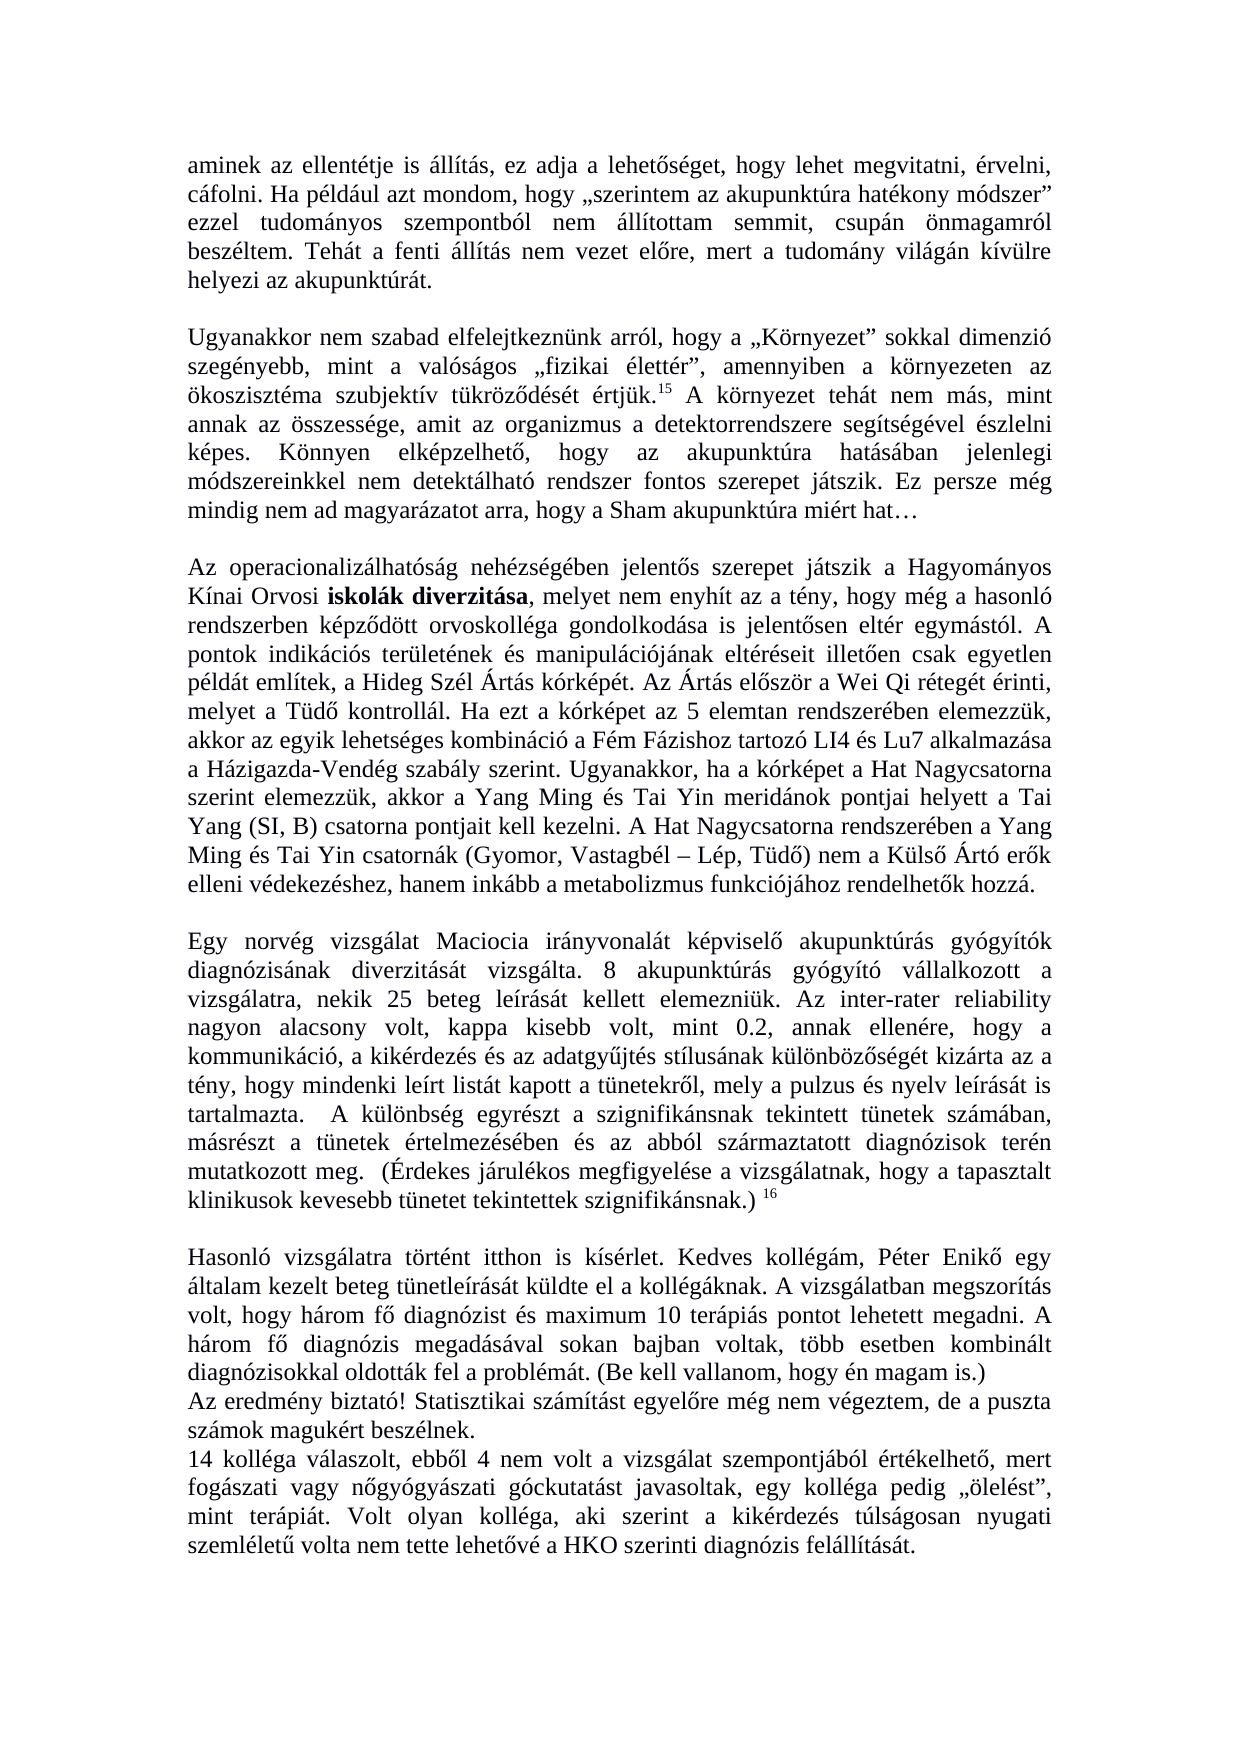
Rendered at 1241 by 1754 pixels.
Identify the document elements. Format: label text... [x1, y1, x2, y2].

text Az eredmény biztató! Statisztikai számítást egyelőre még nem végeztem, de a puszta számok magukért beszélnek. [187, 1386, 1053, 1444]
text Ugyanakkor nem szabad elfelejtkeznünk arról, hogy a „Környezet” sokkal dimenzió szegényebb, mint a valóságos „fizikai élettér”, amennyiben a környezeten az ökoszisztéma szubjektív tükröződését értjük. A környezet tehát nem más, mint annak az összessége, amit az organizmus a detektorrendszere segítségével észlelni képes. Könnyen elképzelhető, hogy az akupunktúra hatásában jelenlegi módszereinkkel nem detektálható rendszer fontos szerepet játszik. Ez persze még mindig nem ad magyarázatot arra, hogy a Sham akupunktúra miért hat… [187, 322, 1053, 524]
text 14 kolléga válaszolt, ebből 4 nem volt a vizsgálat szempontjából értékelhető, mert fogászati vagy nőgyógyászati góckutatást javasoltak, egy kolléga pedig „ölelést”, mint terápiát. Volt olyan kolléga, aki szerint a kikérdezés túlságosan nyugati szemléletű volta nem tette lehetővé a HKO szerinti diagnózis felállítását. [187, 1444, 1053, 1559]
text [187, 150, 1053, 294]
text Az operacionalizálhatóság nehézségében jelentős szerepet játszik a Hagyományos Kínai Orvosi iskolák diverzitása, melyet nem enyhít az a tény, hogy még a hasonló rendszerben képződött orvoskolléga gondolkodása is jelentősen eltér egymástól. A pontok indikációs területének és manipulációjának eltéréseit illetően csak egyetlen példát említek, a Hideg Szél Ártás kórképét. Az Ártás először a Wei Qi rétegét érinti, melyet a Tüdő kontrollál. Ha ezt a kórképet az 5 elemtan rendszerében elemezzük, akkor az egyik lehetséges kombináció a Fém Fázishoz tartozó LI4 és Lu7 alkalmazása a Házigazda-Vendég szabály szerint. Ugyanakkor, ha a kórképet a Hat Nagycsatorna szerint elemezzük, akkor a Yang Ming és Tai Yin meridánok pontjai helyett a Tai Yang (SI, B) csatorna pontjait kell kezelni. A Hat Nagycsatorna rendszerében a Yang Ming és Tai Yin csatornák (Gyomor, Vastagbél – Lép, Tüdő) nem a Külső Ártó erők elleni védekezéshez, hanem inkább a metabolizmus funkciójához rendelhetők hozzá. [187, 552, 1053, 897]
text Hasonló vizsgálatra történt itthon is kísérlet. Kedves kollégám, Péter Enikő egy általam kezelt beteg tünetleírását küldte el a kollégáknak. A vizsgálatban megszorítás volt, hogy három fő diagnózist és maximum 10 terápiás pontot lehetett megadni. A három fő diagnózis megadásával sokan bajban voltak, több esetben kombinált diagnózisokkal oldották fel a problémát. (Be kell vallanom, hogy én magam is.) [187, 1242, 1053, 1386]
text Egy norvég vizsgálat Maciocia irányvonalát képviselő akupunktúrás gyógyítók diagnózisának diverzitását vizsgálta. 8 akupunktúrás gyógyító vállalkozott a vizsgálatra, nekik 25 beteg leírását kellett elemezniük. Az inter-rater reliability nagyon alacsony volt, kappa kisebb volt, mint 0.2, annak ellenére, hogy a kommunikáció, a kikérdezés és az adatgyűjtés stílusának különbözőségét kizárta az a tény, hogy mindenki leírt listát kapott a tünetekről, mely a pulzus és nyelv leírását is tartalmazta. A különbség egyrészt a szignifikánsnak tekintett tünetek számában, másrészt a tünetek értelmezésében és az abból származtatott diagnózisok terén mutatkozott meg. (Érdekes járulékos megfigyelése a vizsgálatnak, hogy a tapasztalt klinikusok kevesebb tünetet tekintettek szignifikánsnak.) [187, 926, 1053, 1214]
